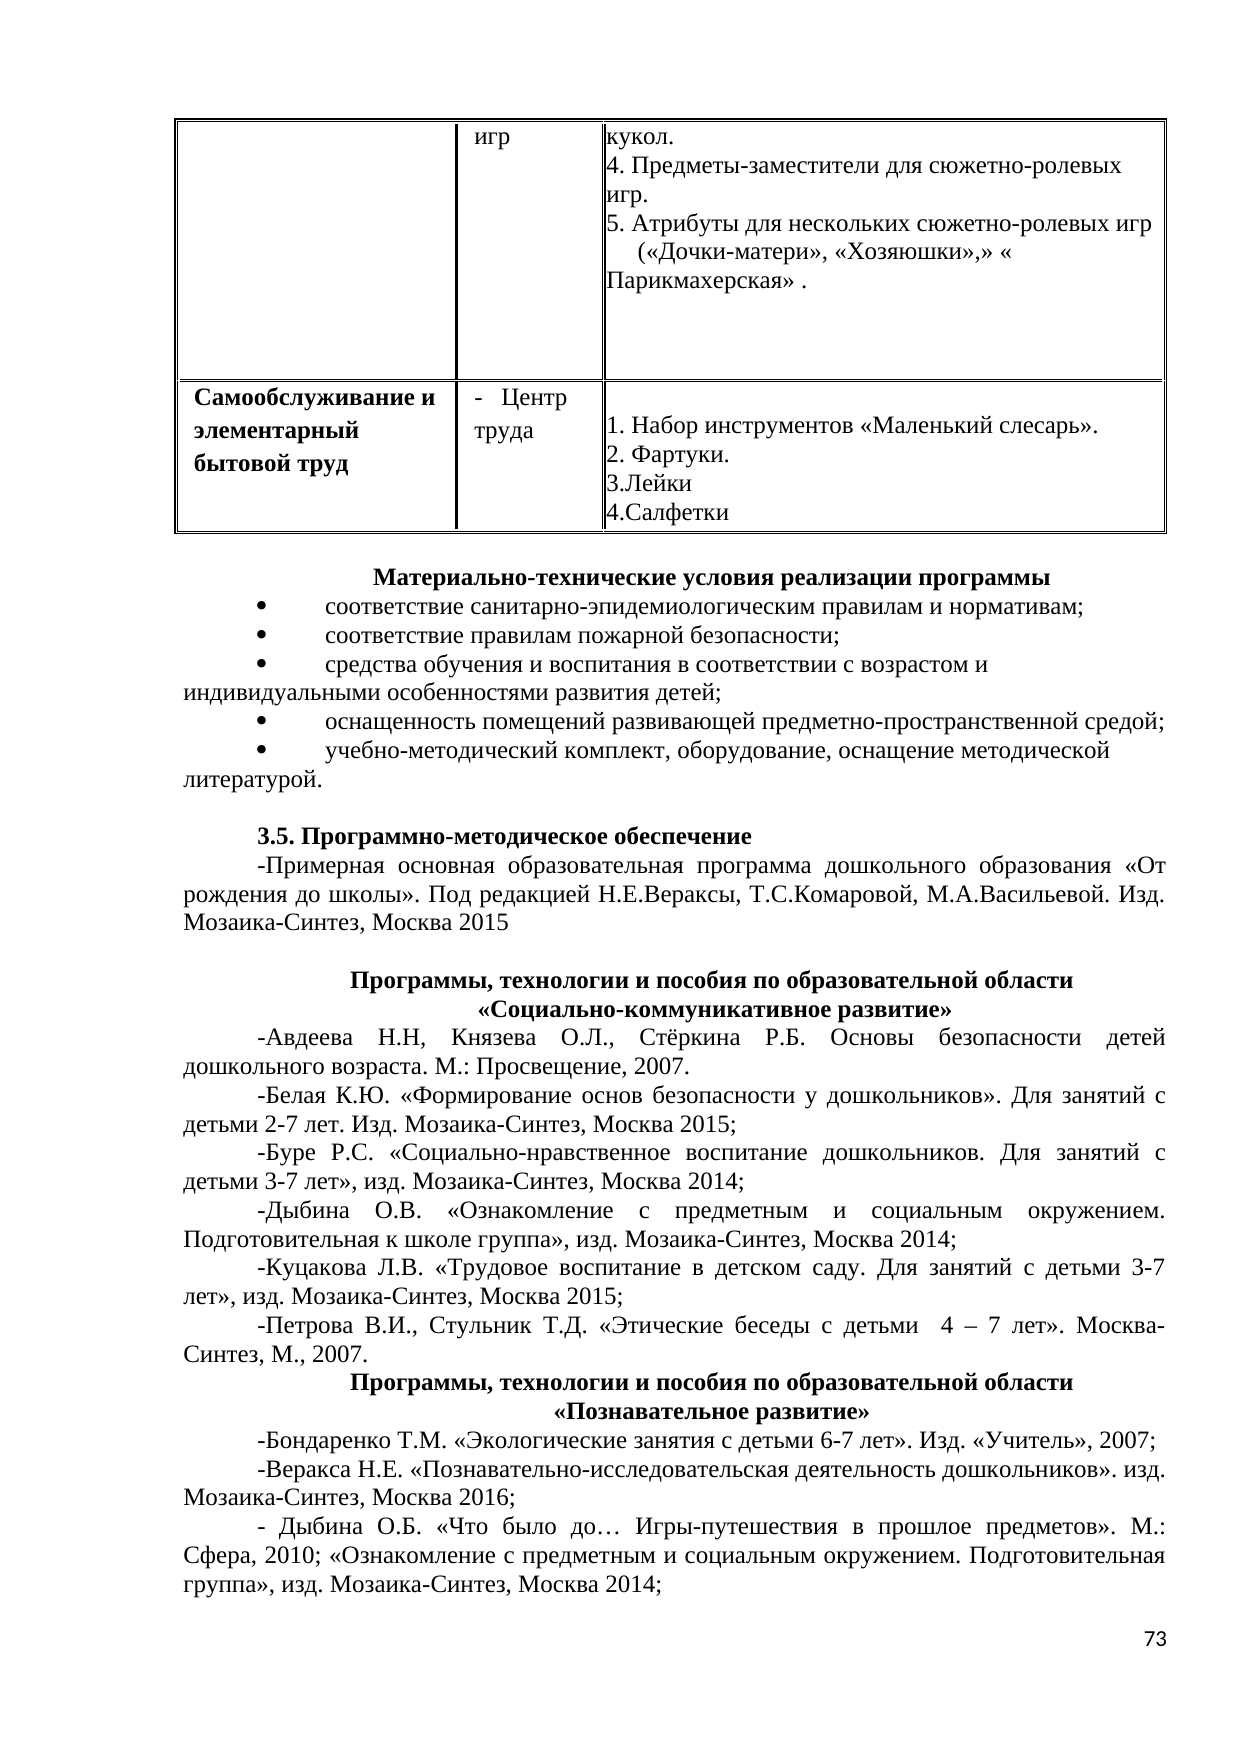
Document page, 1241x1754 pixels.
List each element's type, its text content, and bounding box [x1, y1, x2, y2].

text -Буре Р.С. «Социально-нравственное воспитание дошкольников. Для занятий с детьми 3-7 лет», изд. Мозаика-Синтез, Москва 2014; [183, 1137, 1167, 1195]
text -Примерная основная образовательная программа дошкольного образования «От рождения до школы». Под редакцией Н.Е.Вераксы, Т.С.Комаровой, М.А.Васильевой. Изд. Мозаика-Синтез, Москва 2015 [183, 850, 1167, 936]
text 3.5. Программно-методическое обеспечение [183, 821, 1167, 850]
text «Социально-коммуникативное развитие» [183, 994, 1167, 1022]
text -Веракса Н.Е. «Познавательно-исследовательская деятельность дошкольников». изд. Мозаика-Синтез, Москва 2016; [183, 1454, 1167, 1511]
table_cell Самообслуживание и элементарный бытовой труд [176, 379, 456, 531]
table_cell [178, 122, 456, 379]
list соответствие санитарно-эпидемиологическим правилам и нормативам; [183, 591, 1167, 620]
list соответствие правилам пожарной безопасности; [183, 620, 1167, 649]
text -Куцакова Л.В. «Трудовое воспитание в детском саду. Для занятий с детьми 3-7 лет», изд. Мозаика-Синтез, Москва 2015; [183, 1252, 1167, 1310]
table_cell - Центр труда [456, 379, 604, 531]
list оснащенность помещений развивающей предметно-пространственной средой; [183, 706, 1167, 735]
text Программы, технологии и пособия по образовательной области [183, 1367, 1167, 1396]
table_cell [604, 122, 1164, 379]
list средства обучения и воспитания в соответствии с возрастом и индивидуальными особенностями развития детей; [183, 649, 1167, 706]
text «Познавательное развитие» [183, 1396, 1167, 1425]
text -Дыбина О.В. «Ознакомление с предметным и социальным окружением. Подготовительная к школе группа», изд. Мозаика-Синтез, Москва 2014; [183, 1195, 1167, 1252]
text -Петрова В.И., Стульник Т.Д. «Этические беседы с детьми 4 – 7 лет». Москва-Синтез, М., 2007. [183, 1310, 1167, 1367]
text -Авдеева Н.Н, Князева О.Л., Стёркина Р.Б. Основы безопасности детей дошкольного возраста. М.: Просвещение, 2007. [183, 1022, 1167, 1080]
table_cell 1. Набор инструментов «Маленький слесарь». 2. Фартуки. 3.Лейки 4.Салфетки [604, 379, 1165, 531]
text - Дыбина О.Б. «Что было до… Игры-путешествия в прошлое предметов». М.: Сфера, 2010; «Ознакомление с предметным и социальным окружением. Подготовительная группа», изд. Мозаика-Синтез, Москва 2014; [183, 1511, 1167, 1597]
list учебно-методический комплект, оборудование, оснащение методической литературой. [183, 735, 1167, 792]
text Материально-технические условия реализации программы [183, 562, 1167, 591]
text -Белая К.Ю. «Формирование основ безопасности у дошкольников». Для занятий с детьми 2-7 лет. Изд. Мозаика-Синтез, Москва 2015; [183, 1080, 1167, 1137]
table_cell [456, 120, 604, 379]
text -Бондаренко Т.М. «Экологические занятия с детьми 6-7 лет». Изд. «Учитель», 2007; [183, 1425, 1167, 1454]
text Программы, технологии и пособия по образовательной области [183, 965, 1167, 994]
